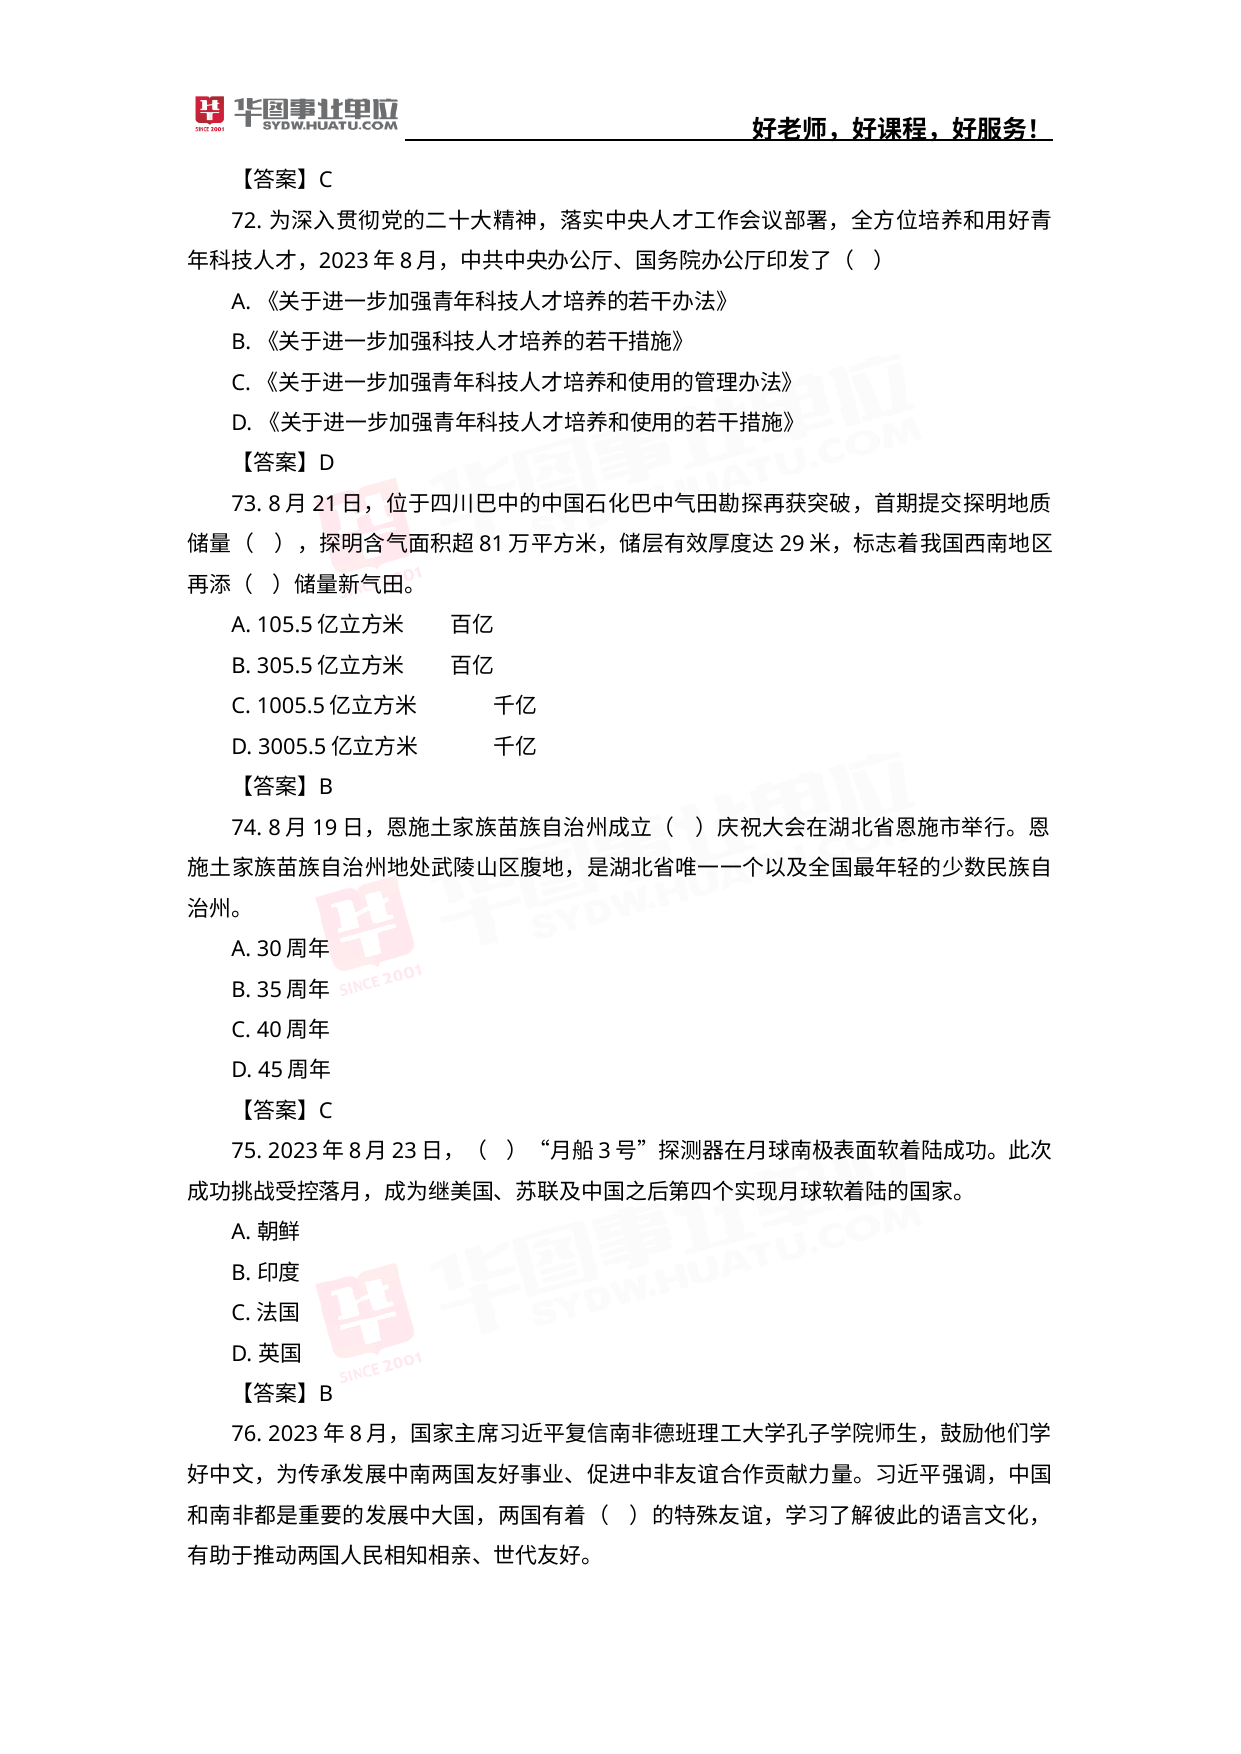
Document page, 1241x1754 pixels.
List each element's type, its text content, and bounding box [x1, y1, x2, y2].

text D. 3005.5亿立方米 千亿 [187, 728, 1053, 761]
text 【答案】B [187, 1376, 1053, 1408]
text B. 35周年 [187, 971, 1053, 1004]
picture [187, 90, 406, 138]
text 74. 8月19日，恩施土家族苗族自治州成立（ ）庆祝大会在湖北省恩施市举行。恩施土家族苗族自治州地处武陵山区腹地，是湖北省唯一一个以及全国最年轻的少数民族自治州。 [187, 809, 1053, 923]
text C. 40周年 [187, 1012, 1053, 1044]
text D. 英国 [187, 1335, 1053, 1368]
text A. 105.5亿立方米 百亿 [187, 607, 1053, 640]
text 72. 为深入贯彻党的二十大精神，落实中央人才工作会议部署，全方位培养和用好青年科技人才，2023年8月，中共中央办公厅、国务院办公厅印发了（ ） [187, 202, 1053, 276]
text 【答案】C [187, 162, 1053, 194]
text 75. 2023年8月23日，（ ）“月船3号”探测器在月球南极表面软着陆成功。此次成功挑战受控落月，成为继美国、苏联及中国之后第四个实现月球软着陆的国家。 [187, 1133, 1053, 1206]
text B. 305.5亿立方米 百亿 [187, 648, 1053, 680]
text C. 《关于进一步加强青年科技人才培养和使用的管理办法》 [187, 364, 1053, 397]
text D. 45周年 [187, 1052, 1053, 1085]
text 【答案】D [187, 445, 1053, 478]
text C. 法国 [187, 1295, 1053, 1327]
text D. 《关于进一步加强青年科技人才培养和使用的若干措施》 [187, 405, 1053, 437]
text 76. 2023年8月，国家主席习近平复信南非德班理工大学孔子学院师生，鼓励他们学好中文，为传承发展中南两国友好事业、促进中非友谊合作贡献力量。习近平强调，中国和南非都是重要的发展中大国，两国有着（ ）的特殊友谊，学习了解彼此的语言文化，有助于推动两国人民相知相亲、世代友好。 [187, 1416, 1053, 1571]
text B. 印度 [187, 1254, 1053, 1287]
text C. 1005.5亿立方米 千亿 [187, 688, 1053, 721]
text 【答案】B [187, 769, 1053, 801]
text A. 《关于进一步加强青年科技人才培养的若干办法》 [187, 283, 1053, 316]
text A. 30周年 [187, 931, 1053, 963]
text 【答案】C [187, 1093, 1053, 1125]
text 73. 8月21日，位于四川巴中的中国石化巴中气田勘探再获突破，首期提交探明地质储量（ ），探明含气面积超81万平方米，储层有效厚度达29米，标志着我国西南地区再添（ ）储量新气田。 [187, 486, 1053, 599]
text A. 朝鲜 [187, 1214, 1053, 1247]
text B. 《关于进一步加强科技人才培养的若干措施》 [187, 324, 1053, 356]
